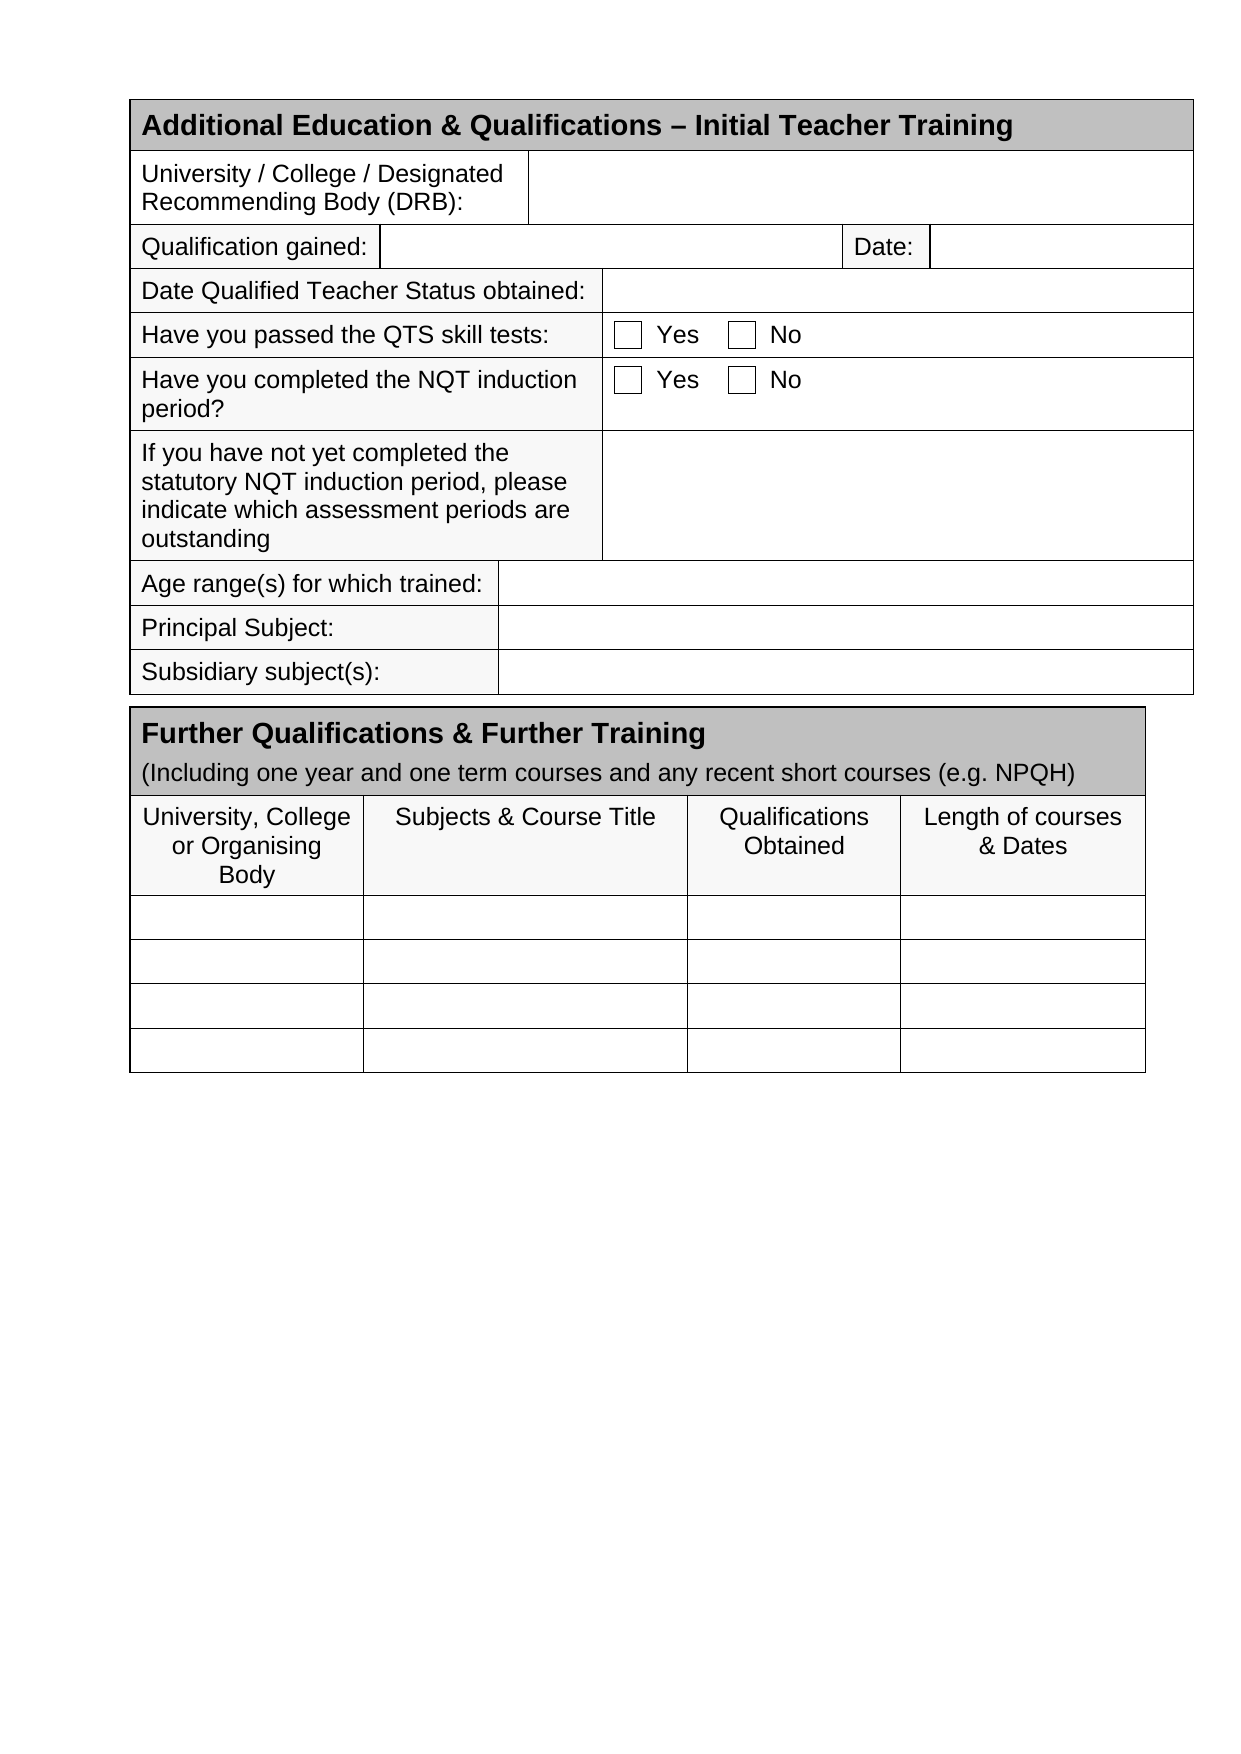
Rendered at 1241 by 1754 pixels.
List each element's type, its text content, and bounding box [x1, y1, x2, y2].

table_cell University / College / Designated Recommending Body (DRB): [131, 151, 528, 223]
table_cell [688, 984, 900, 1028]
table_cell [688, 1029, 900, 1072]
table_cell [603, 431, 1193, 560]
table_cell If you have not yet completed the statutory NQT induction period, please indicate which assessment periods are outstanding [131, 431, 602, 560]
table_cell [381, 225, 842, 268]
table_cell Subsidiary subject(s): [131, 650, 498, 693]
table_cell Length of courses & Dates [901, 796, 1145, 894]
table_cell Qualifications Obtained [688, 796, 900, 894]
table_cell Principal Subject: [131, 606, 498, 649]
table_cell [931, 225, 1193, 268]
table_header Further Qualifications & Further Training (Including one year and one term courses and any recent short courses (e.g. NPQH) [131, 708, 1145, 795]
table_cell [364, 940, 687, 983]
table_cell [364, 1029, 687, 1072]
table_cell [901, 1029, 1145, 1072]
table_cell Date Qualified Teacher Status obtained: [131, 269, 602, 312]
table_cell [499, 650, 1193, 693]
table_cell [901, 896, 1145, 939]
table_header Additional Education & Qualifications – Initial Teacher Training [131, 100, 1193, 150]
table_cell [131, 896, 363, 939]
table_cell [901, 940, 1145, 983]
table_cell Have you passed the QTS skill tests: [131, 313, 602, 357]
table_cell University, College or Organising Body [131, 796, 363, 894]
table_cell [131, 984, 363, 1028]
table_cell [688, 896, 900, 939]
table_cell [131, 1029, 363, 1072]
table_cell Yes No [603, 358, 1193, 430]
table_cell [499, 561, 1193, 605]
table_cell Yes No [603, 313, 1193, 357]
table_cell [688, 940, 900, 983]
table_cell [529, 151, 1193, 223]
table_cell Qualification gained: [131, 225, 379, 268]
table_cell [131, 940, 363, 983]
table_cell Date: [843, 225, 929, 268]
table_cell [364, 896, 687, 939]
table_cell [499, 606, 1193, 649]
table_cell Have you completed the NQT induction period? [131, 358, 602, 430]
table_cell [364, 984, 687, 1028]
table_cell Age range(s) for which trained: [131, 561, 498, 605]
table_cell Subjects & Course Title [364, 796, 687, 894]
table_cell [901, 984, 1145, 1028]
table_cell [603, 269, 1193, 312]
